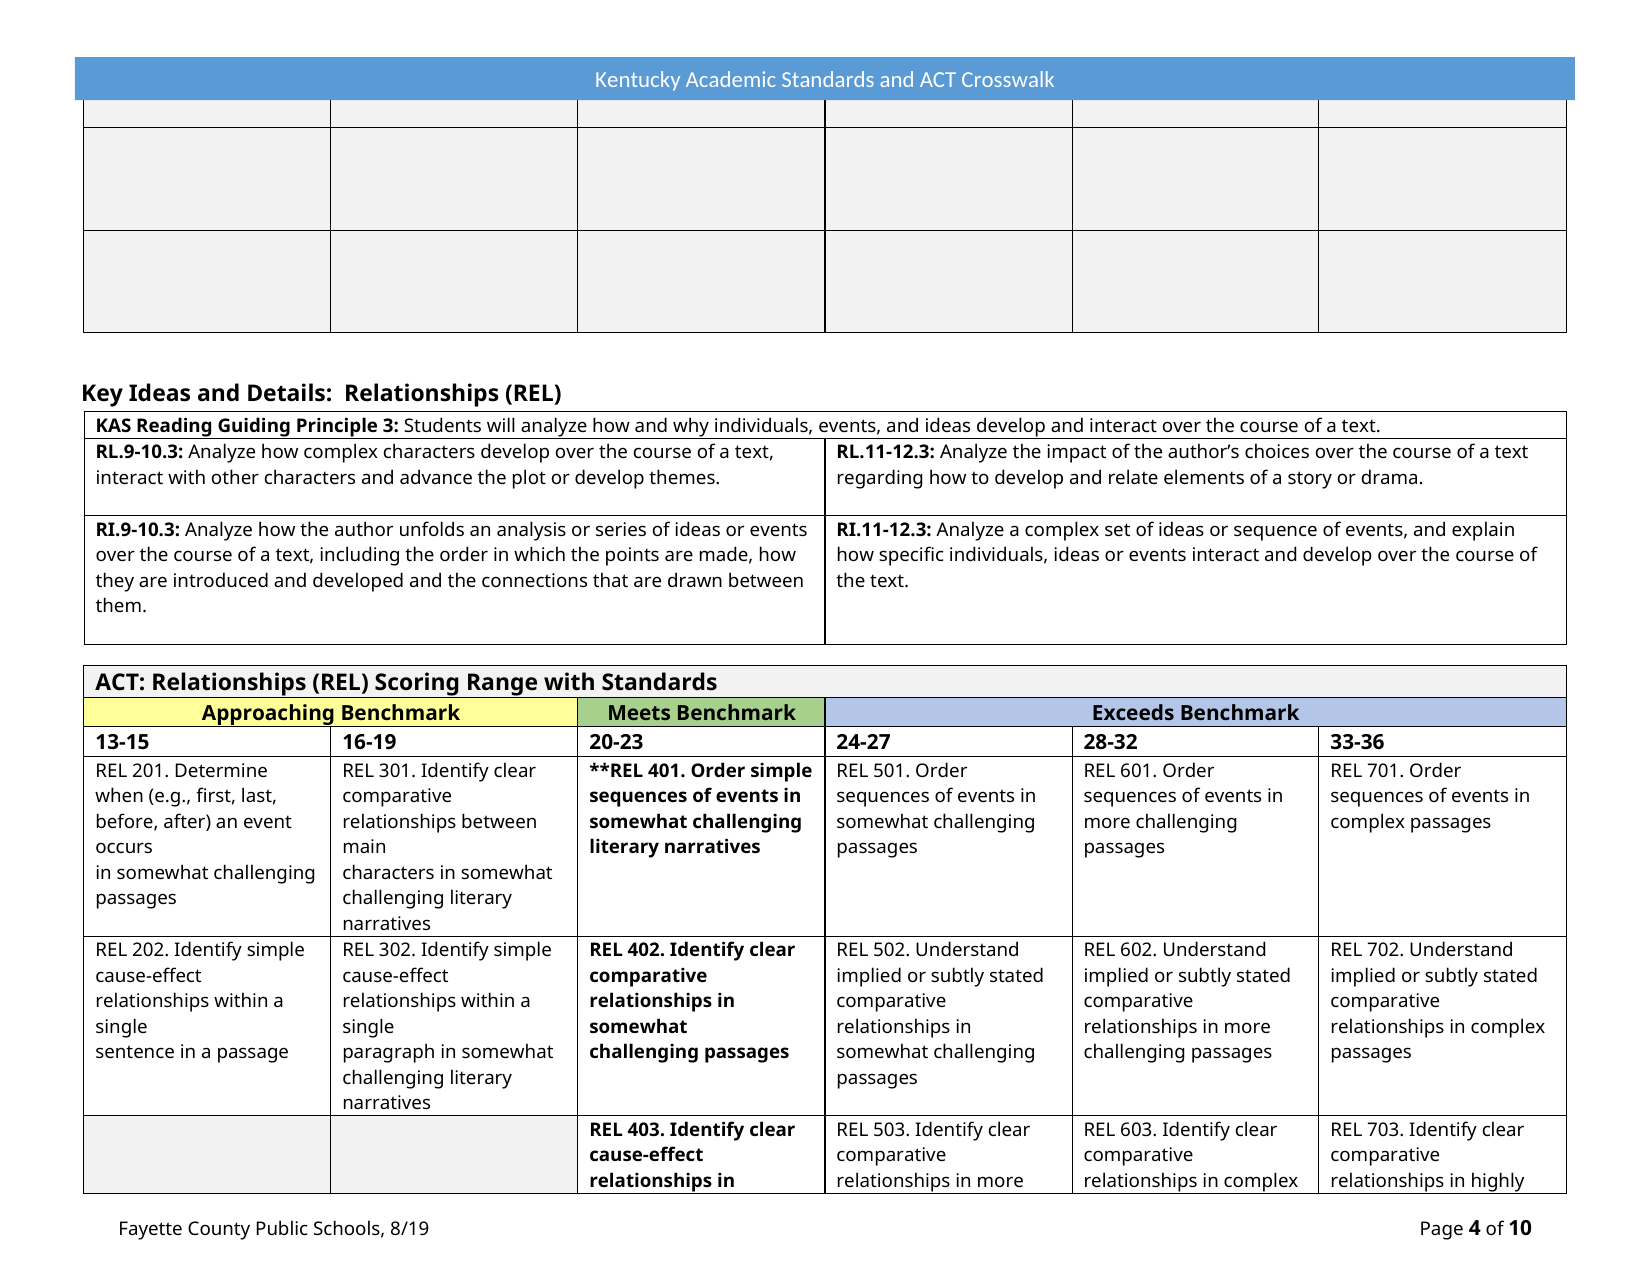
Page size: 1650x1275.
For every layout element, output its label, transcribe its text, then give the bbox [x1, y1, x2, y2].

table_cell REL 602. Understand implied or subtly stated comparative relationships in more challenging passages [1073, 937, 1318, 1115]
table_cell REL 501. Order sequences of events in somewhat challenging passages [826, 757, 1072, 936]
table_cell [331, 1116, 577, 1193]
table_cell 20-23 [578, 727, 824, 756]
table_header ACT: Relationships (REL) Scoring Range with Standards [84, 666, 1566, 697]
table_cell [1319, 1116, 1566, 1193]
table_cell Approaching Benchmark [84, 698, 577, 726]
table_cell REL 701. Order sequences of events in complex passages [1319, 757, 1566, 936]
table_cell [578, 101, 824, 127]
table_cell REL 301. Identify clear comparative relationships between main characters in somewhat challenging literary narratives [331, 757, 577, 936]
table_cell RL.11-12.3: Analyze the impact of the author’s choices over the course of a text regarding how to develop and relate elements of a story or drama. [826, 439, 1566, 515]
table_cell REL 702. Understand implied or subtly stated comparative relationships in complex passages [1319, 937, 1566, 1115]
table_cell 33-36 [1319, 727, 1566, 756]
text Key Ideas and Details: Relationships (REL) [75, 377, 1575, 408]
table_cell [1073, 231, 1318, 332]
table_cell [1319, 128, 1566, 230]
table_cell [1073, 128, 1318, 230]
table_cell REL 202. Identify simple cause-effect relationships within a single sentence in a passage [84, 937, 330, 1115]
table_cell [578, 231, 824, 332]
table_cell RL.9-10.3: Analyze how complex characters develop over the course of a text, interact with other characters and advance the plot or develop themes. [85, 439, 824, 515]
table_cell RI.11-12.3: Analyze a complex set of ideas or sequence of events, and explain how specific individuals, ideas or events interact and develop over the course of the text. [826, 516, 1566, 644]
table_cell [826, 1116, 1072, 1193]
table_cell REL 402. Identify clear comparative relationships in somewhat challenging passages [578, 937, 824, 1115]
table_cell REL 302. Identify simple cause-effect relationships within a single paragraph in somewhat challenging literary narratives [331, 937, 577, 1115]
table_cell [1073, 101, 1318, 127]
table_cell [1319, 231, 1566, 332]
table_cell [1319, 101, 1566, 127]
table_cell Meets Benchmark [578, 698, 824, 726]
table_cell [331, 231, 577, 332]
table_cell RI.9-10.3: Analyze how the author unfolds an analysis or series of ideas or events over the course of a text, including the order in which the points are made, how they are introduced and developed and the connections that are drawn between them. [85, 516, 824, 644]
table_cell 28-32 [1073, 727, 1318, 756]
table_cell [84, 1116, 330, 1193]
table_cell [331, 101, 577, 127]
table_cell REL 601. Order sequences of events in more challenging passages [1073, 757, 1318, 936]
table_cell [826, 128, 1072, 230]
table_cell [84, 231, 330, 332]
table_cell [578, 1116, 824, 1193]
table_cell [1073, 1116, 1318, 1193]
table_header KAS Reading Guiding Principle 3: Students will analyze how and why individuals, events, and ideas develop and interact over the course of a text. [85, 412, 1566, 438]
table_cell Exceeds Benchmark [826, 698, 1566, 726]
table_cell [84, 128, 330, 230]
table_cell [84, 101, 330, 127]
table_cell REL 201. Determine when (e.g., first, last, before, after) an event occurs in somewhat challenging passages [84, 757, 330, 936]
table_cell [826, 101, 1072, 127]
table_cell [826, 231, 1072, 332]
table_cell **REL 401. Order simple sequences of events in somewhat challenging literary narratives [578, 757, 824, 936]
table_cell REL 502. Understand implied or subtly stated comparative relationships in somewhat challenging passages [826, 937, 1072, 1115]
table_cell [578, 128, 824, 230]
table_cell 24-27 [826, 727, 1072, 756]
table_cell 16-19 [331, 727, 577, 756]
table_cell 13-15 [84, 727, 330, 756]
table_cell [331, 128, 577, 230]
